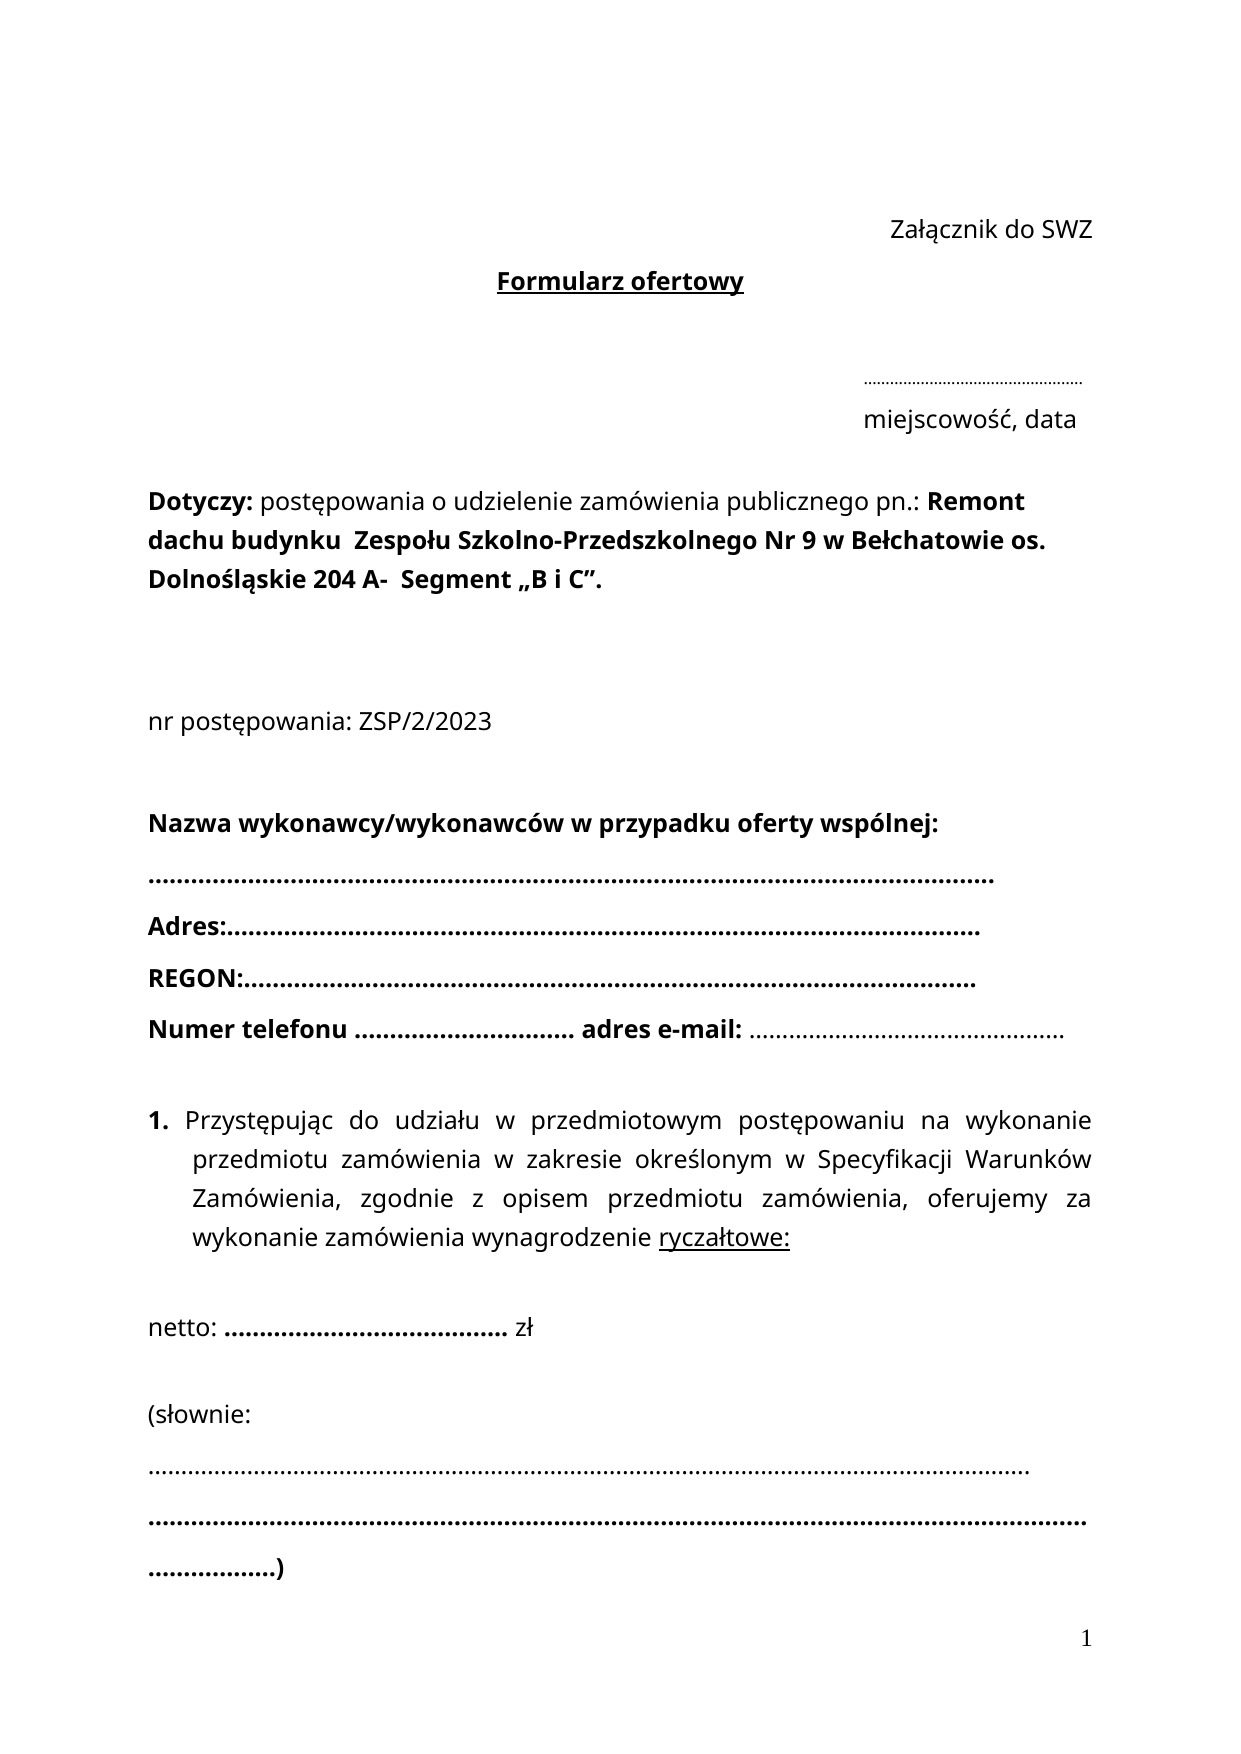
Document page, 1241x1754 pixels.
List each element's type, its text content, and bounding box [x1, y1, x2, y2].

text ……………………………………………………………………………………………………….. [148, 857, 1093, 891]
text nr postępowania: ZSP/2/2023 [148, 703, 1093, 737]
text Numer telefonu ………….……………… adres e-mail: ………………………………………… [148, 1012, 1093, 1046]
text Dotyczy: postępowania o udzielenie zamówienia publicznego pn.: Remont dachu budynku Zespołu Szkolno-Przedszkolnego Nr 9 w Bełchatowie os. Dolnośląskie 204 A- Segment „B i C”. [148, 484, 1093, 596]
text netto: …………..…………………….. zł [148, 1310, 1093, 1344]
text (słownie: …………………………………………………………………………………………………………………….. [148, 1397, 1093, 1482]
text miejscowość, data [811, 402, 1093, 436]
text Adres:……………………………………………………………………………………………. [148, 909, 1093, 943]
text Załącznik do SWZ [148, 212, 1093, 246]
text Formularz ofertowy [148, 263, 1093, 297]
text Nazwa wykonawcy/wykonawców w przypadku oferty wspólnej: [148, 805, 1093, 839]
text 1. Przystępując do udziału w przedmiotowym postępowaniu na wykonanie przedmiotu zamówienia w zakresie określonym w Specyfikacji Warunków Zamówienia, zgodnie z opisem przedmiotu zamówienia, oferujemy za wykonanie zamówienia wynagrodzenie ryczałtowe: [148, 1102, 1093, 1254]
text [148, 1499, 1093, 1584]
text REGON:…………………………………………………………………………………………. [148, 960, 1093, 994]
text ………………………………………….. [148, 367, 1093, 389]
